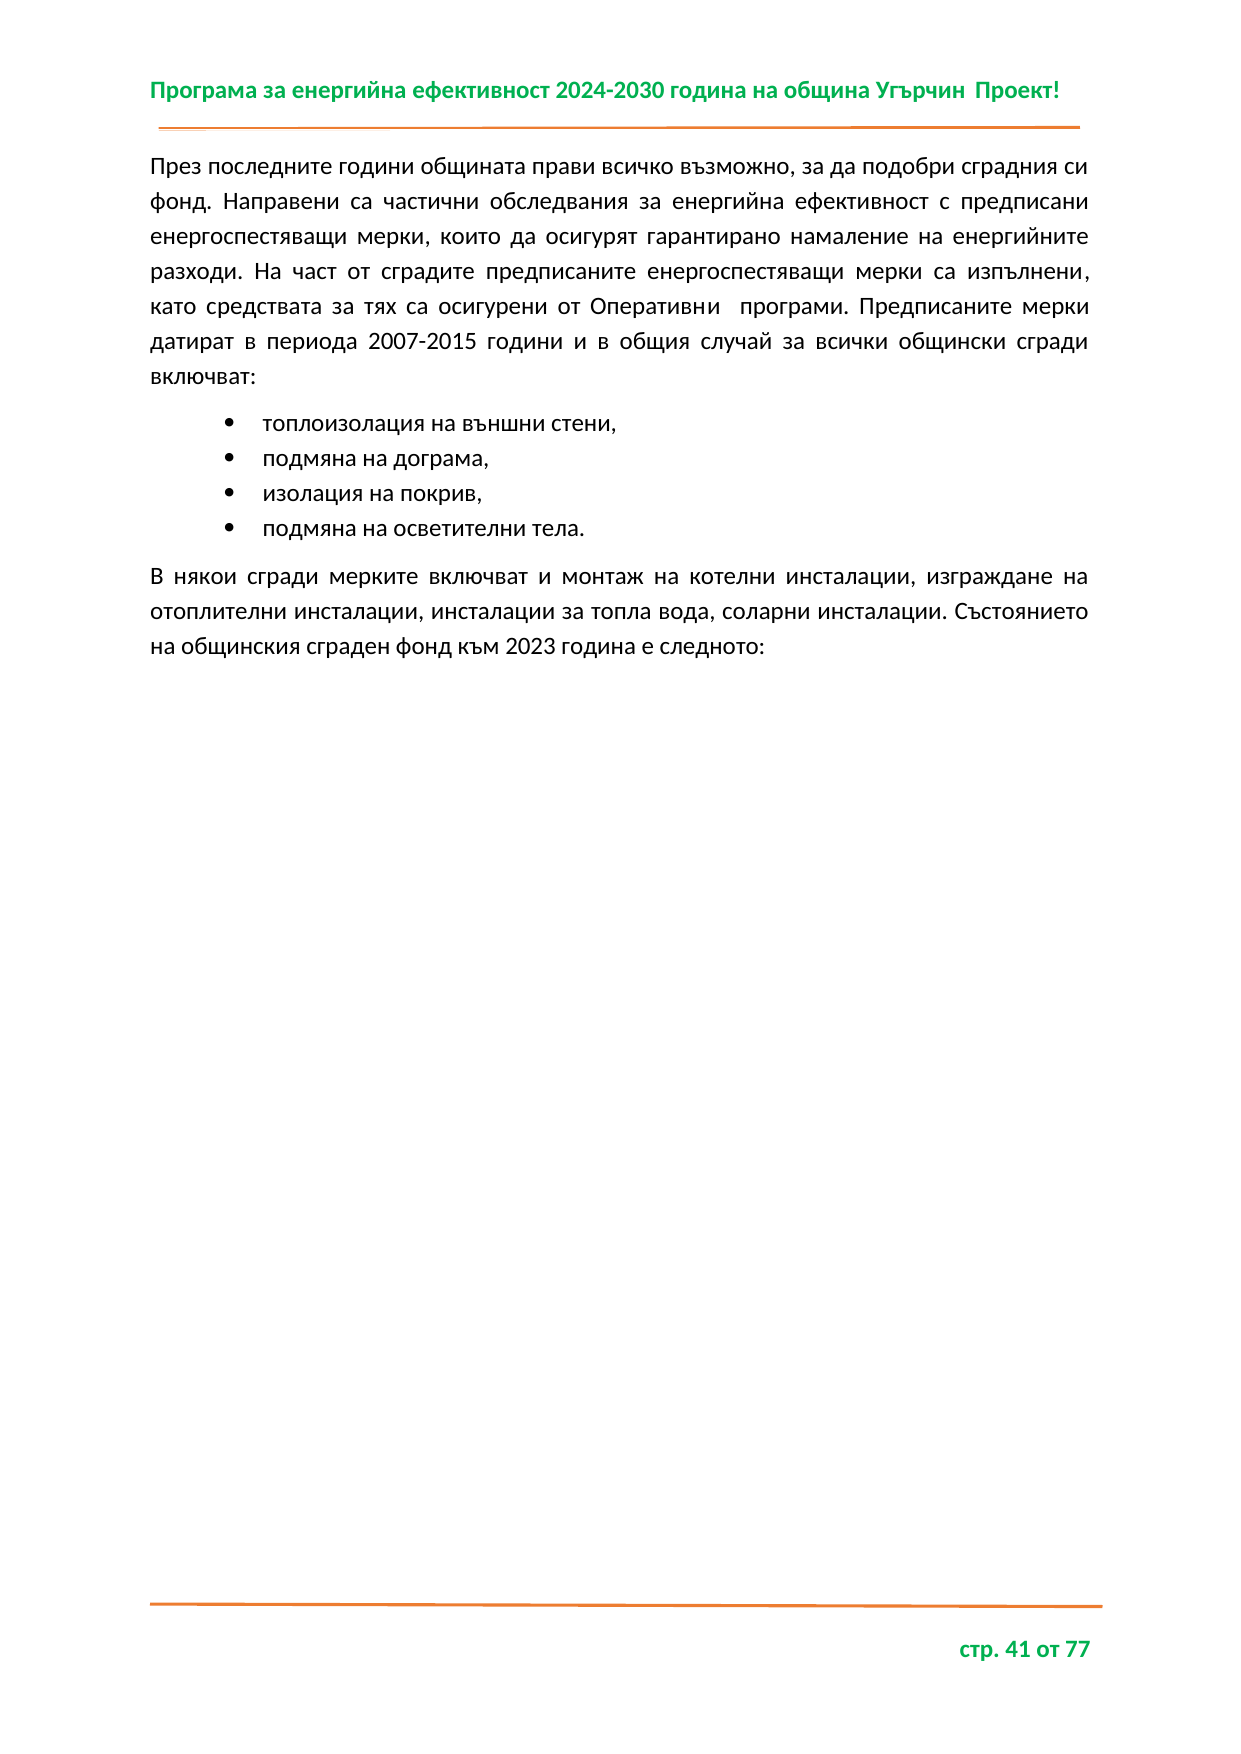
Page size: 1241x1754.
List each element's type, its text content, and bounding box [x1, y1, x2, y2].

list подмяна на осветителни тела. [225, 512, 1090, 543]
list изолация на покрив, [225, 477, 1090, 508]
list топлоизолация на външни стени, [225, 407, 1090, 438]
text През последните години общината прави всичко възможно, за да подобри сградния си фонд. Направени са частични обследвания за енергийна ефективност с предписани енергоспестяващи мерки, които да осигурят гарантирано намаление на енергийните разходи. На част от сградите предписаните енергоспестяващи мерки са изпълнени, като средствата за тях са осигурени от Оперативни програми. Предписаните мерки датират в периода 2007-2015 години и в общия случай за всички общински сгради включват: [150, 150, 1090, 391]
text В някои сгради мерките включват и монтаж на котелни инсталации, изграждане на отоплителни инсталации, инсталации за топла вода, соларни инсталации. Състоянието на общинския сграден фонд към 2023 година е следното: [150, 560, 1090, 661]
list подмяна на дограма, [225, 442, 1090, 473]
